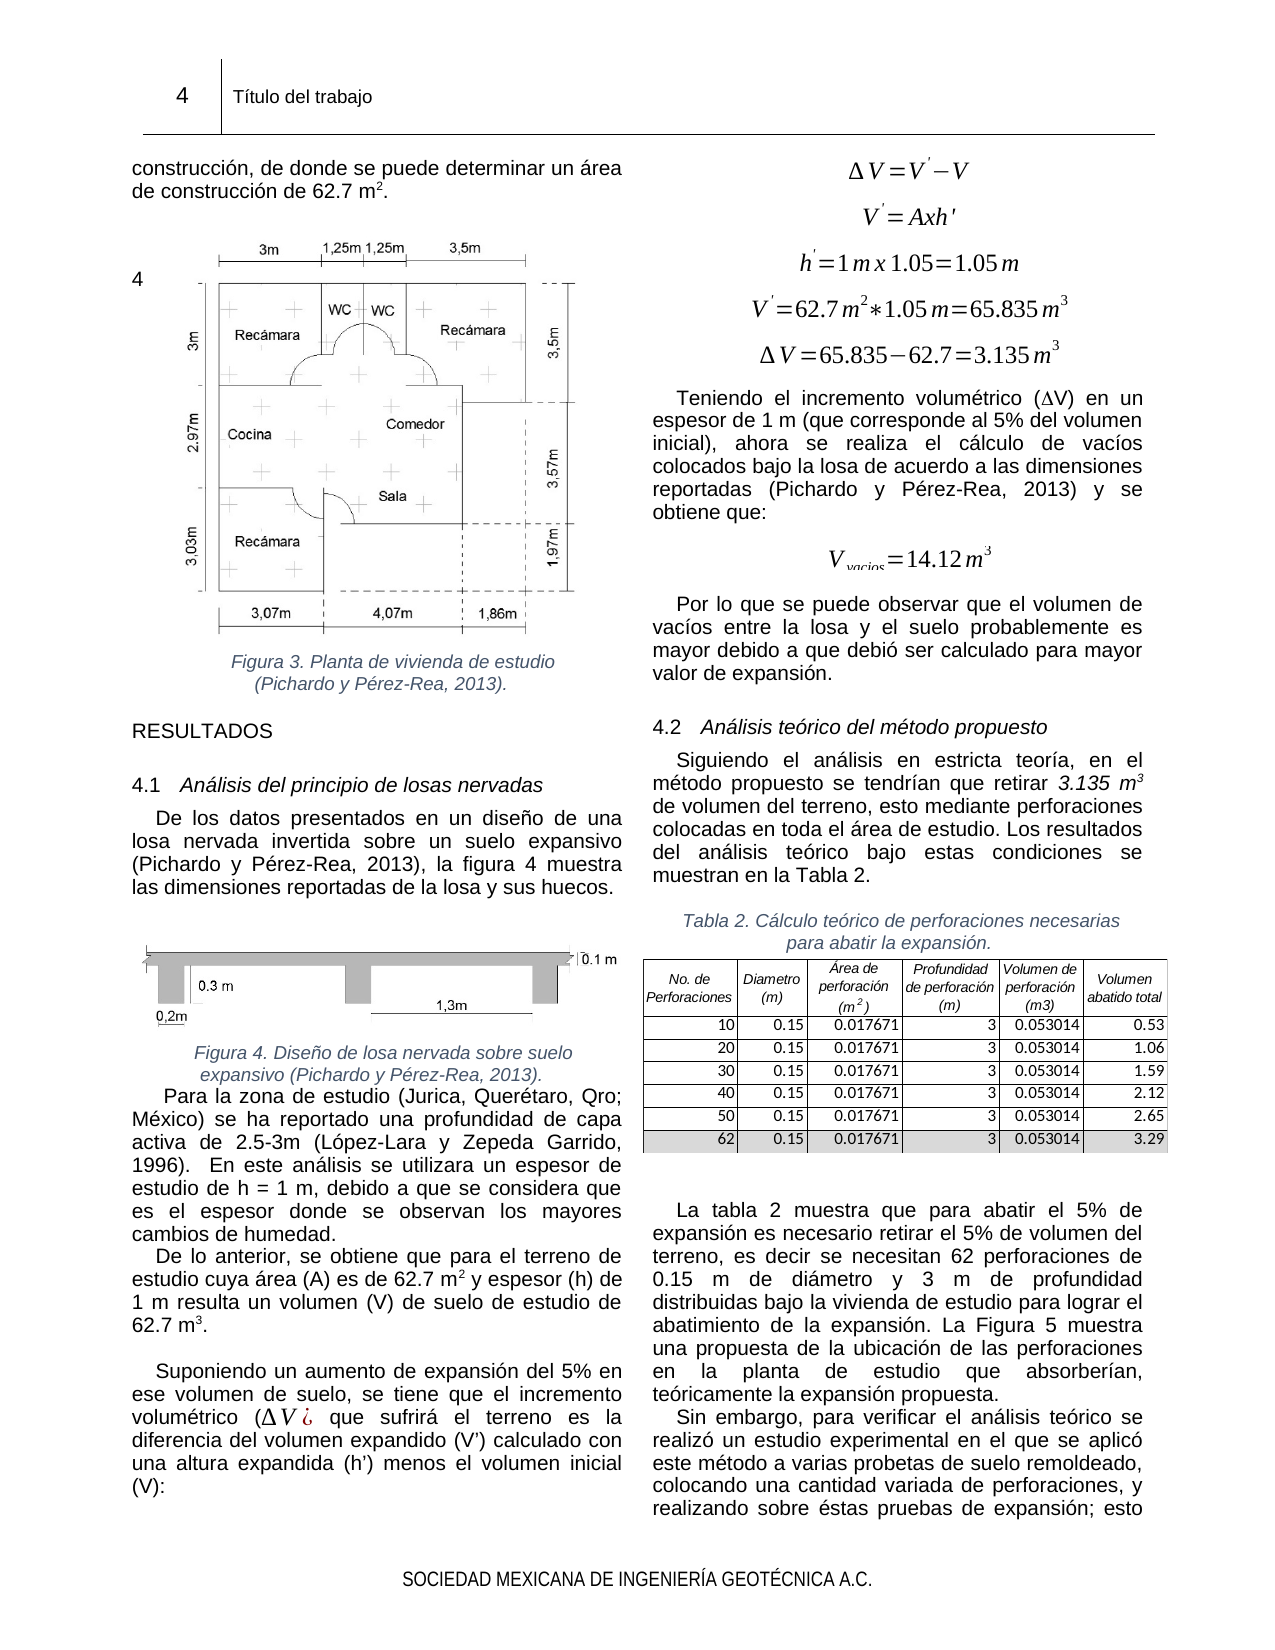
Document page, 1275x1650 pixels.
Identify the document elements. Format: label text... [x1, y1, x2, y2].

text Teniendo el incremento volumétrico (V) en un espesor de 1 m (que corresponde al 5% del volumen inicial), ahora se realiza el cálculo de vacíos colocados bajo la losa de acuerdo a las dimensiones reportadas (Pichardo y Pérez-Rea, 2013) y se obtiene que: [652, 387, 1143, 524]
text La tabla 2 muestra que para abatir el 5% de expansión es necesario retirar el 5% de volumen del terreno, es decir se necesitan 62 perforaciones de 0.15 m de diámetro y 3 m de profundidad distribuidas bajo la vivienda de estudio para lograr el abatimiento de la expansión. La Figura 5 muestra una propuesta de la ubicación de las perforaciones en la planta de estudio que absorberían, teóricamente la expansión propuesta. [652, 1199, 1143, 1406]
text De los datos presentados en un diseño de una losa nervada invertida sobre un suelo expansivo (Pichardo y Pérez-Rea, 2013), la figura 4 muestra las dimensiones reportadas de la losa y sus huecos. [132, 807, 623, 899]
picture [135, 932, 623, 1032]
subtitle Análisis del principio de losas nervadas [132, 774, 623, 797]
picture [179, 230, 585, 645]
text Suponiendo un aumento de expansión del 5% en ese volumen de suelo, se tiene que el incremento volumétrico ( que sufrirá el terreno es la diferencia del volumen expandido (V’) calculado con una altura expandida (h’) menos el volumen inicial (V): [132, 1360, 623, 1498]
text Siguiendo el análisis en estricta teoría, en el método propuesto se tendrían que retirar 3.135 m3 de volumen del terreno, esto mediante perforaciones colocadas en toda el área de estudio. Los resultados del análisis teórico bajo estas condiciones se muestran en la Tabla 2. [652, 749, 1143, 887]
text De lo anterior, se obtiene que para el terreno de estudio cuya área (A) es de 62.7 m2 y espesor (h) de 1 m resulta un volumen (V) de suelo de estudio de 62.7 m3. [132, 1246, 623, 1337]
subtitle Análisis teórico del método propuesto [652, 716, 1143, 739]
text Por lo que se puede observar que el volumen de vacíos entre la losa y el suelo probablemente es mayor debido a que debió ser calculado para mayor valor de expansión. [652, 593, 1143, 684]
